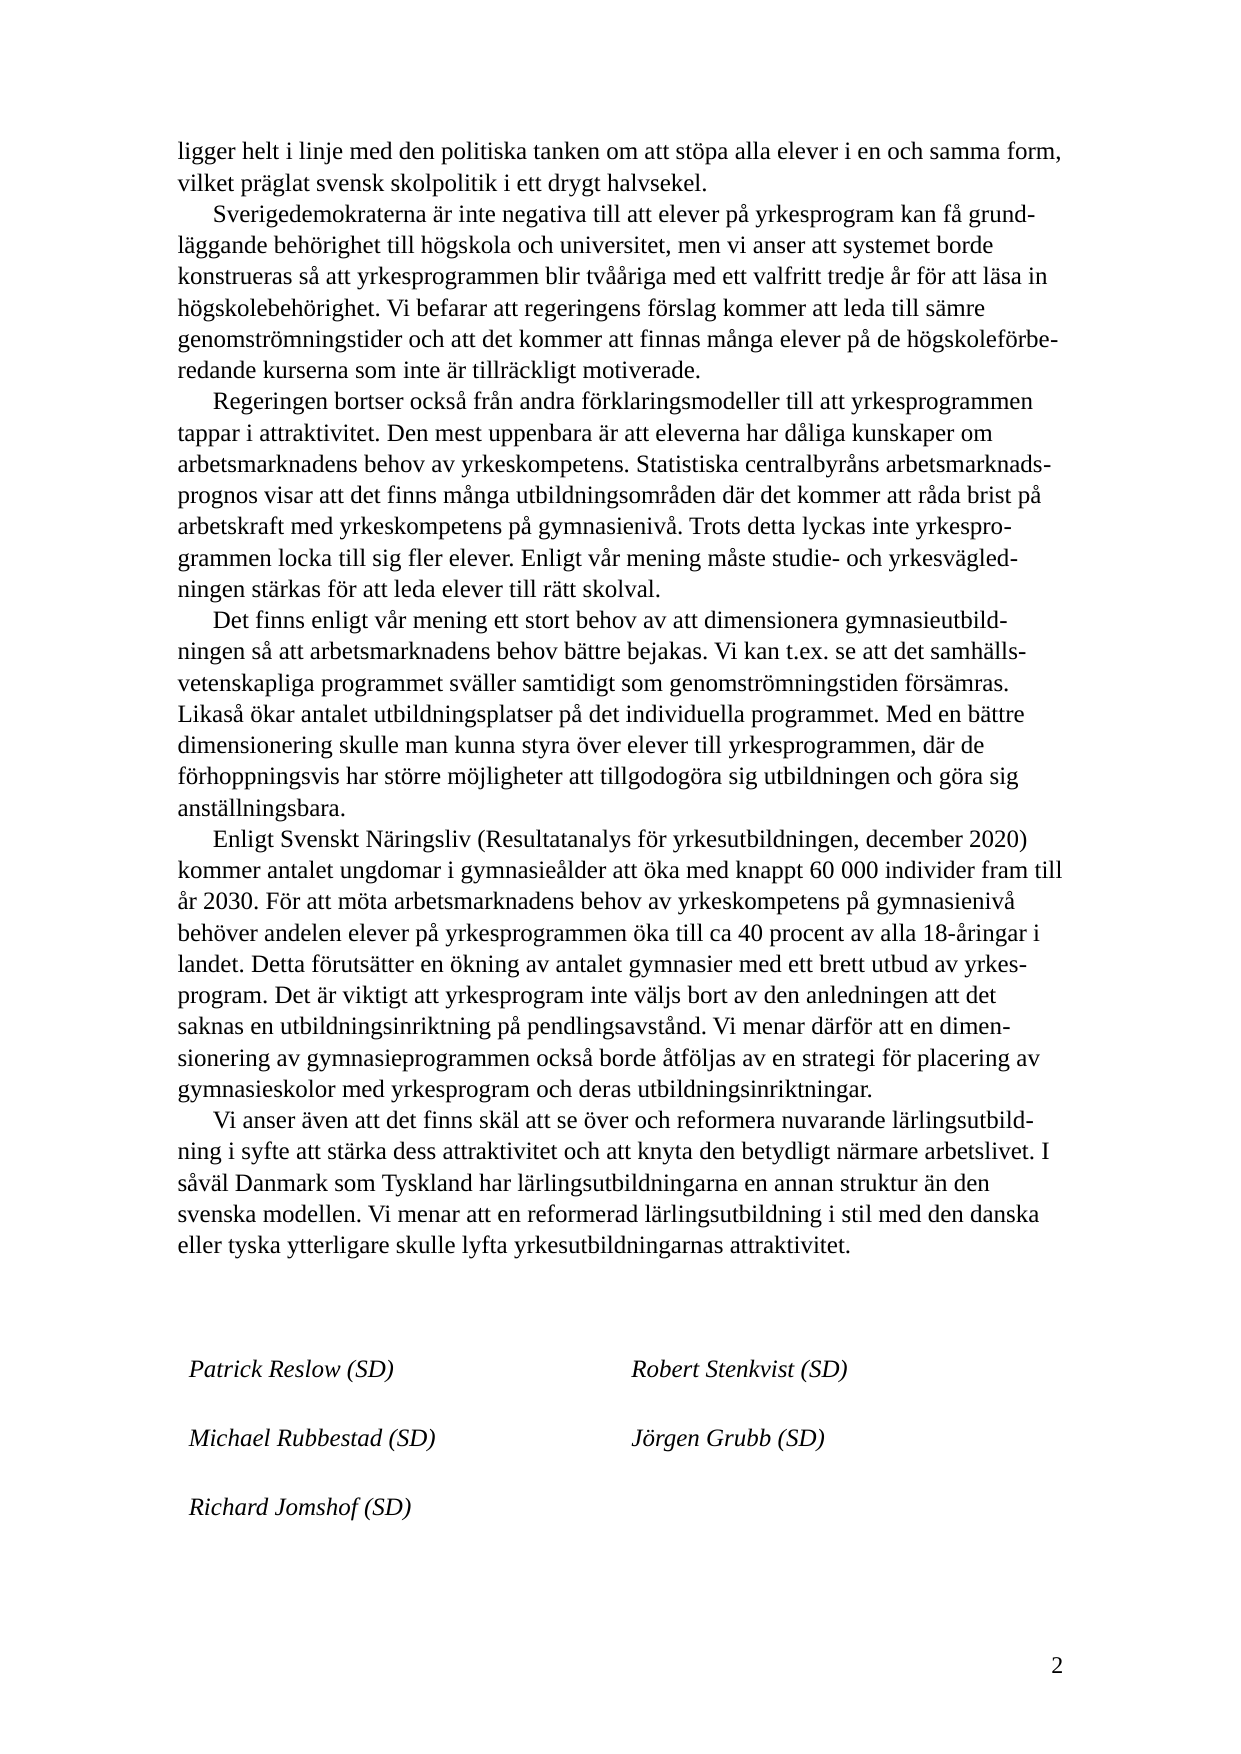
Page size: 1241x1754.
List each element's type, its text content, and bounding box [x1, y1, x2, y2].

text Sverigedemokraterna är inte negativa till att elever på yrkesprogram kan få grundläggande behörighet till högskola och universitet, men vi anser att systemet borde konstrueras så att yrkesprogrammen blir tvååriga med ett valfritt tredje år för att läsa in högskolebehörighet. Vi befarar att regeringens förslag kommer att leda till sämre genomströmningstider och att det kommer att finnas många elever på de högskoleförberedande kurserna som inte är tillräckligt motiverade. [177, 196, 1063, 384]
table_cell Richard Jomshof (SD) [177, 1459, 620, 1528]
table_header Robert Stenkvist (SD) [620, 1321, 1063, 1390]
table_cell Michael Rubbestad (SD) [177, 1390, 620, 1459]
table_cell Jörgen Grubb (SD) [620, 1390, 1063, 1459]
text Regeringen bortser också från andra förklaringsmodeller till att yrkesprogrammen tappar i attraktivitet. Den mest uppenbara är att eleverna har dåliga kunskaper om arbetsmarknadens behov av yrkeskompetens. Statistiska centralbyråns arbetsmarknadsprognos visar att det finns många utbildningsområden där det kommer att råda brist på arbetskraft med yrkeskompetens på gymnasienivå. Trots detta lyckas inte yrkesprogrammen locka till sig fler elever. Enligt vår mening måste studie- och yrkesvägledningen stärkas för att leda elever till rätt skolval. [177, 384, 1063, 603]
text Enligt Svenskt Näringsliv (Resultatanalys för yrkesutbildningen, december 2020) kommer antalet ungdomar i gymnasieålder att öka med knappt 60 000 individer fram till år 2030. För att möta arbetsmarknadens behov av yrkeskompetens på gymnasienivå behöver andelen elever på yrkesprogrammen öka till ca 40 procent av alla 18-åringar i landet. Detta förutsätter en ökning av antalet gymnasier med ett brett utbud av yrkesprogram. Det är viktigt att yrkesprogram inte väljs bort av den anledningen att det saknas en utbildningsinriktning på pendlingsavstånd. Vi menar därför att en dimensionering av gymnasieprogrammen också borde åtföljas av en strategi för placering av gymnasieskolor med yrkesprogram och deras utbildningsinriktningar. [177, 821, 1063, 1103]
text Vi anser även att det finns skäl att se över och reformera nuvarande lärlingsutbildning i syfte att stärka dess attraktivitet och att knyta den betydligt närmare arbetslivet. I såväl Danmark som Tyskland har lärlingsutbildningarna en annan struktur än den svenska modellen. Vi menar att en reformerad lärlingsutbildning i stil med den danska eller tyska ytterligare skulle lyfta yrkesutbildningarnas attraktivitet. [177, 1103, 1063, 1259]
table_header Patrick Reslow (SD) [177, 1321, 620, 1390]
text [177, 134, 1063, 196]
text Det finns enligt vår mening ett stort behov av att dimensionera gymnasieutbildningen så att arbetsmarknadens behov bättre bejakas. Vi kan t.ex. se att det samhällsvetenskapliga programmet sväller samtidigt som genomströmningstiden försämras. Likaså ökar antalet utbildningsplatser på det individuella programmet. Med en bättre dimensionering skulle man kunna styra över elever till yrkesprogrammen, där de förhoppningsvis har större möjligheter att tillgodogöra sig utbildningen och göra sig anställningsbara. [177, 603, 1063, 821]
